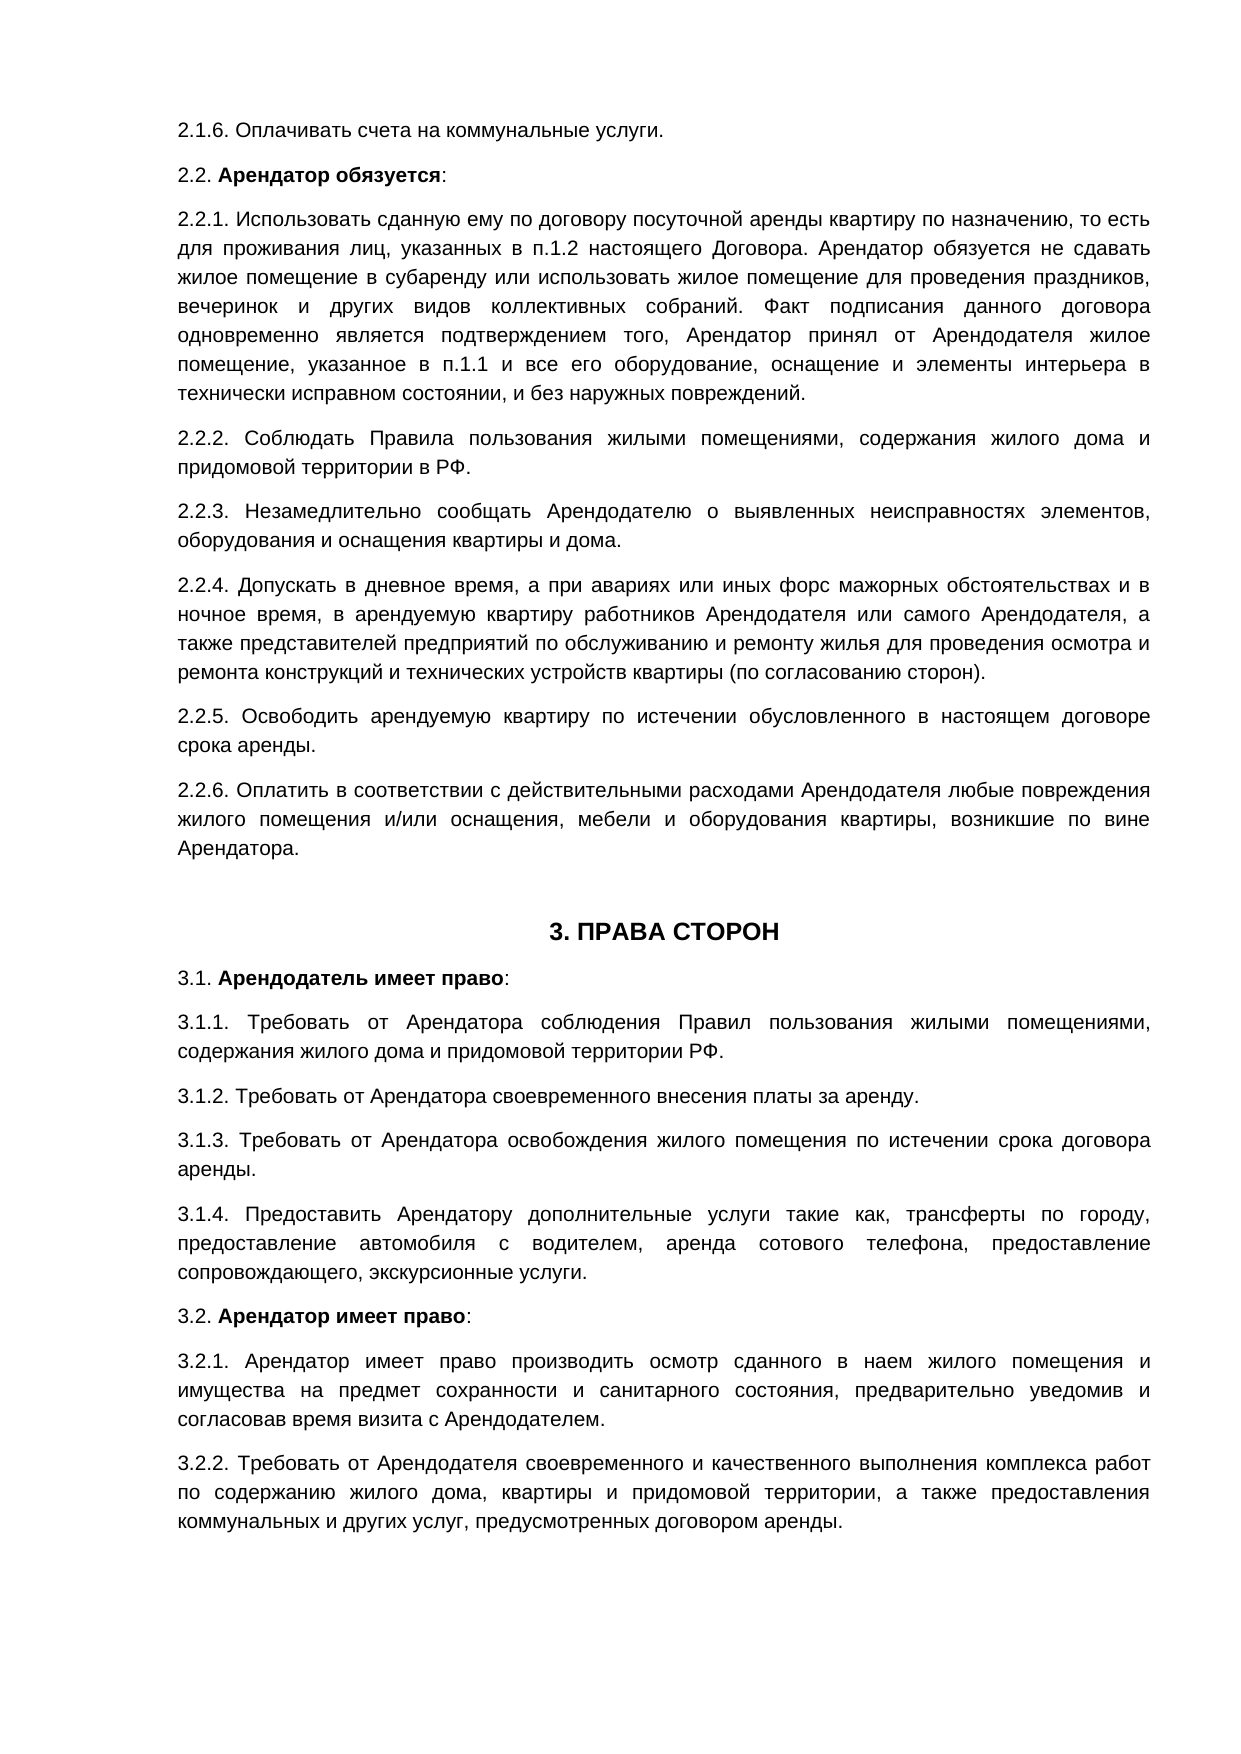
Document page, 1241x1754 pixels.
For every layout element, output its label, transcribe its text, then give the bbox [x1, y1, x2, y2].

text 2.2.3. Незамедлительно сообщать Арендодателю о выявленных неисправностях элементов, оборудования и оснащения квартиры и дома. [177, 499, 1152, 552]
text 3.1. Арендодатель имеет право: [177, 965, 1152, 989]
text 3.1.3. Требовать от Арендатора освобождения жилого помещения по истечении срока договора аренды. [177, 1128, 1152, 1181]
text 2.2.1. Использовать сданную ему по договору посуточной аренды квартиру по назначению, то есть для проживания лиц, указанных в п.1.2 настоящего Договора. Арендатор обязуется не сдавать жилое помещение в субаренду или использовать жилое помещение для проведения праздников, вечеринок и других видов коллективных собраний. Факт подписания данного договора одновременно является подтверждением того, Арендатор принял от Арендодателя жилое помещение, указанное в п.1.1 и все его оборудование, оснащение и элементы интерьера в технически исправном состоянии, и без наружных повреждений. [177, 207, 1152, 405]
text 2.1.6. Оплачивать счета на коммунальные услуги. [177, 118, 1152, 142]
text 2.2. Арендатор обязуется: [177, 163, 1152, 187]
text 3.1.1. Требовать от Арендатора соблюдения Правил пользования жилыми помещениями, содержания жилого дома и придомовой территории РФ. [177, 1010, 1152, 1063]
text 2.2.4. Допускать в дневное время, а при авариях или иных форс мажорных обстоятельствах и в ночное время, в арендуемую квартиру работников Арендодателя или самого Арендодателя, а также представителей предприятий по обслуживанию и ремонту жилья для проведения осмотра и ремонта конструкций и технических устройств квартиры (по согласованию сторон). [177, 573, 1152, 683]
text 3.2.1. Арендатор имеет право производить осмотр сданного в наем жилого помещения и имущества на предмет сохранности и санитарного состояния, предварительно уведомив и согласовав время визита с Арендодателем. [177, 1349, 1152, 1431]
text 3.2. Арендатор имеет право: [177, 1304, 1152, 1328]
text 2.2.6. Оплатить в соответствии с действительными расходами Арендодателя любые повреждения жилого помещения и/или оснащения, мебели и оборудования квартиры, возникшие по вине Арендатора. [177, 778, 1152, 859]
text 3.2.2. Требовать от Арендодателя своевременного и качественного выполнения комплекса работ по содержанию жилого дома, квартиры и придомовой территории, а также предоставления коммунальных и других услуг, предусмотренных договором аренды. [177, 1451, 1152, 1533]
text 3.1.4. Предоставить Арендатору дополнительные услуги такие как, трансферты по городу, предоставление автомобиля с водителем, аренда сотового телефона, предоставление сопровождающего, экскурсионные услуги. [177, 1202, 1152, 1283]
text 2.2.2. Соблюдать Правила пользования жилыми помещениями, содержания жилого дома и придомовой территории в РФ. [177, 426, 1152, 478]
text 2.2.5. Освободить арендуемую квартиру по истечении обусловленного в настоящем договоре срока аренды. [177, 704, 1152, 757]
text 3. ПРАВА СТОРОН [177, 917, 1152, 945]
text 3.1.2. Требовать от Арендатора своевременного внесения платы за аренду. [177, 1083, 1152, 1107]
